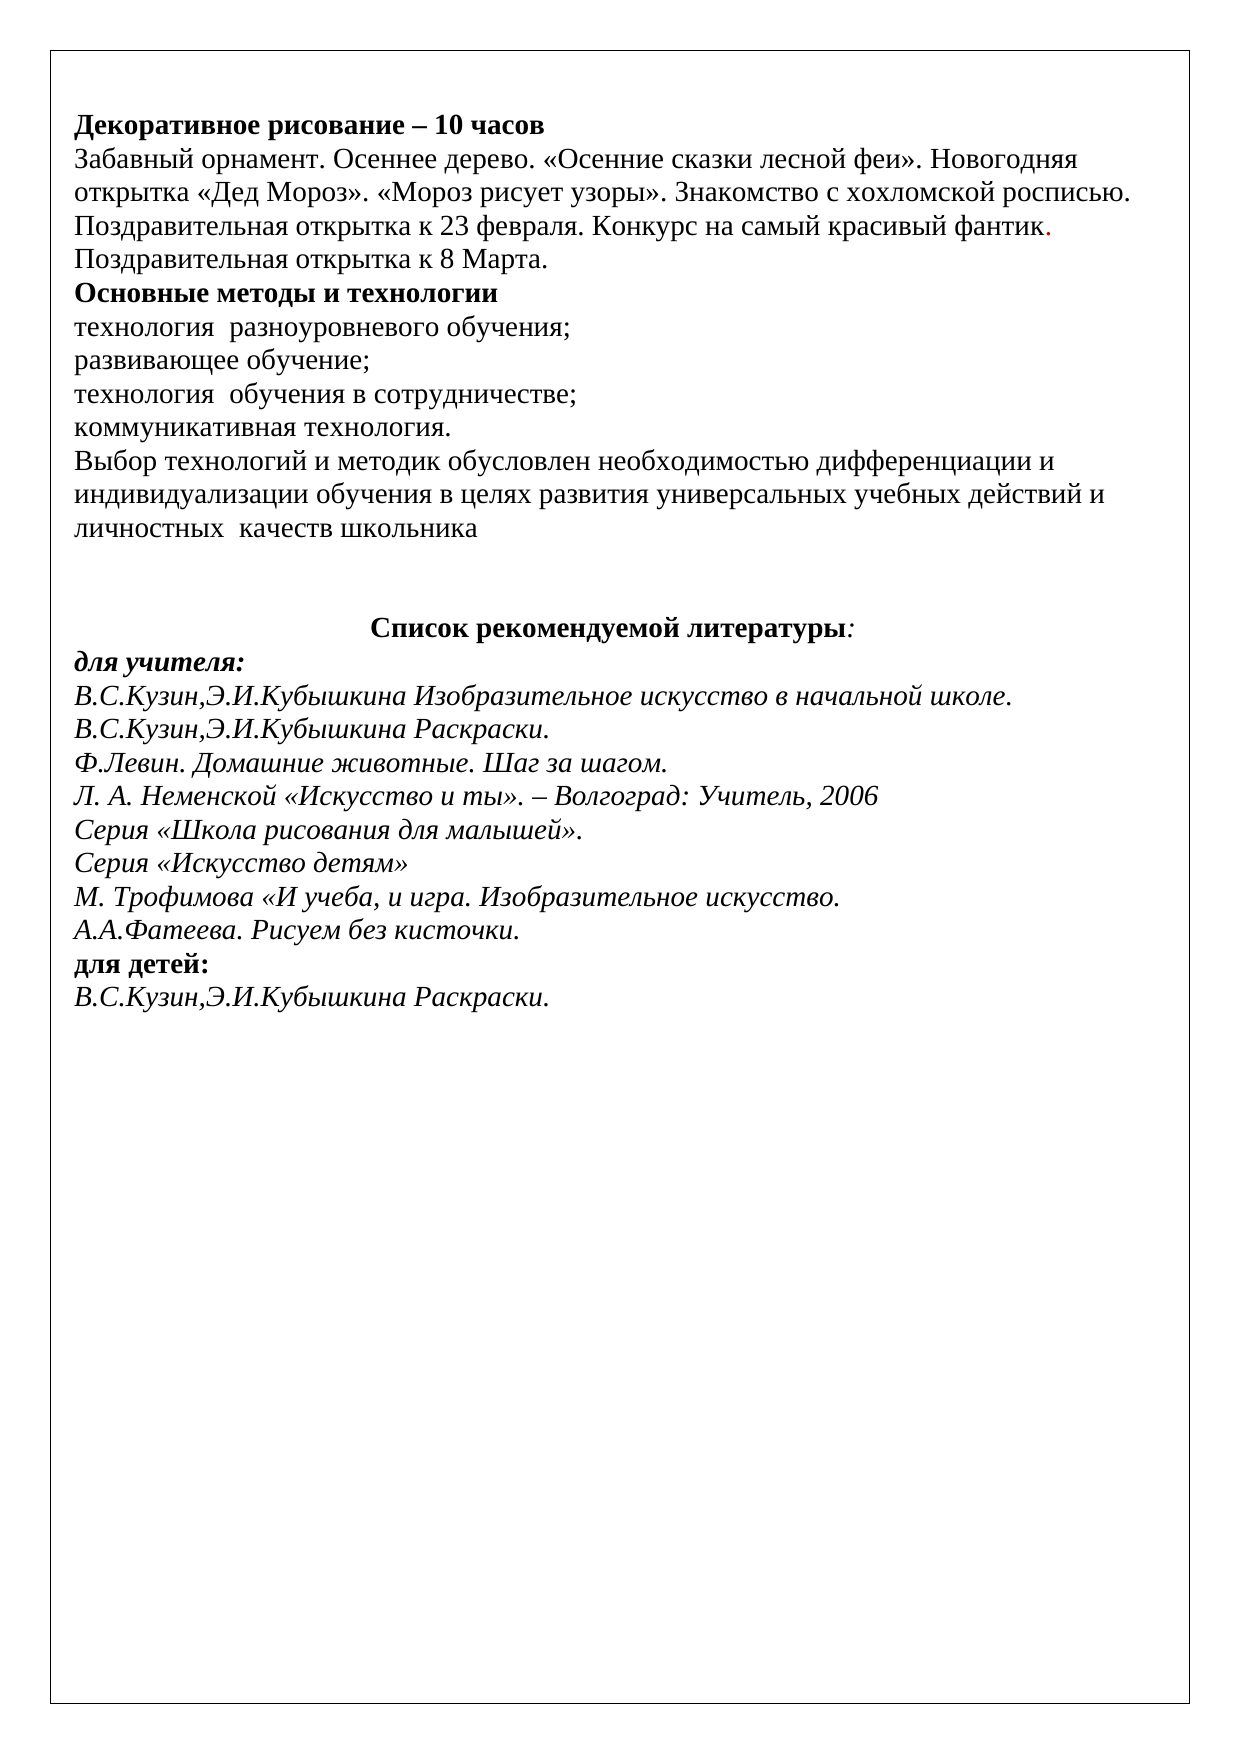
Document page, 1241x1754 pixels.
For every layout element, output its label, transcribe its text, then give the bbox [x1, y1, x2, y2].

text М. Трофимова «И учеба, и игра. Изобразительное искусство. [74, 879, 1152, 912]
text Л. А. Неменской «Искусство и ты». – Волгоград: Учитель, 2006 [74, 778, 1152, 812]
text Список рекомендуемой литературы: [74, 611, 1152, 644]
text Серия «Искусство детям» [74, 845, 1152, 879]
text Основные методы и технологии [74, 275, 1152, 309]
text Серия «Школа рисования для малышей». [74, 812, 1152, 845]
text коммуникативная технология. [74, 409, 1152, 443]
text развивающее обучение; [74, 342, 1152, 376]
text для учителя: [74, 644, 1152, 678]
text технология обучения в сотрудничестве; [74, 376, 1152, 409]
text В.С.Кузин,Э.И.Кубышкина Изобразительное искусство в начальной школе. [74, 678, 1152, 711]
text А.А.Фатеева. Рисуем без кисточки. [74, 912, 1152, 946]
text технология разноуровневого обучения; [74, 309, 1152, 342]
text Ф.Левин. Домашние животные. Шаг за шагом. [74, 745, 1152, 778]
text В.С.Кузин,Э.И.Кубышкина Раскраски. [74, 711, 1152, 745]
text В.С.Кузин,Э.И.Кубышкина Раскраски. [74, 979, 1152, 1013]
text Забавный орнамент. Осеннее дерево. «Осенние сказки лесной феи». Новогодняя открытка «Дед Мороз». «Мороз рисует узоры». Знакомство с хохломской росписью. Поздравительная открытка к 23 февраля. Конкурс на самый красивый фантик. Поздравительная открытка к 8 Марта. [74, 141, 1152, 275]
text Декоративное рисование – 10 часов [74, 107, 1152, 141]
text для детей: [74, 946, 1152, 979]
